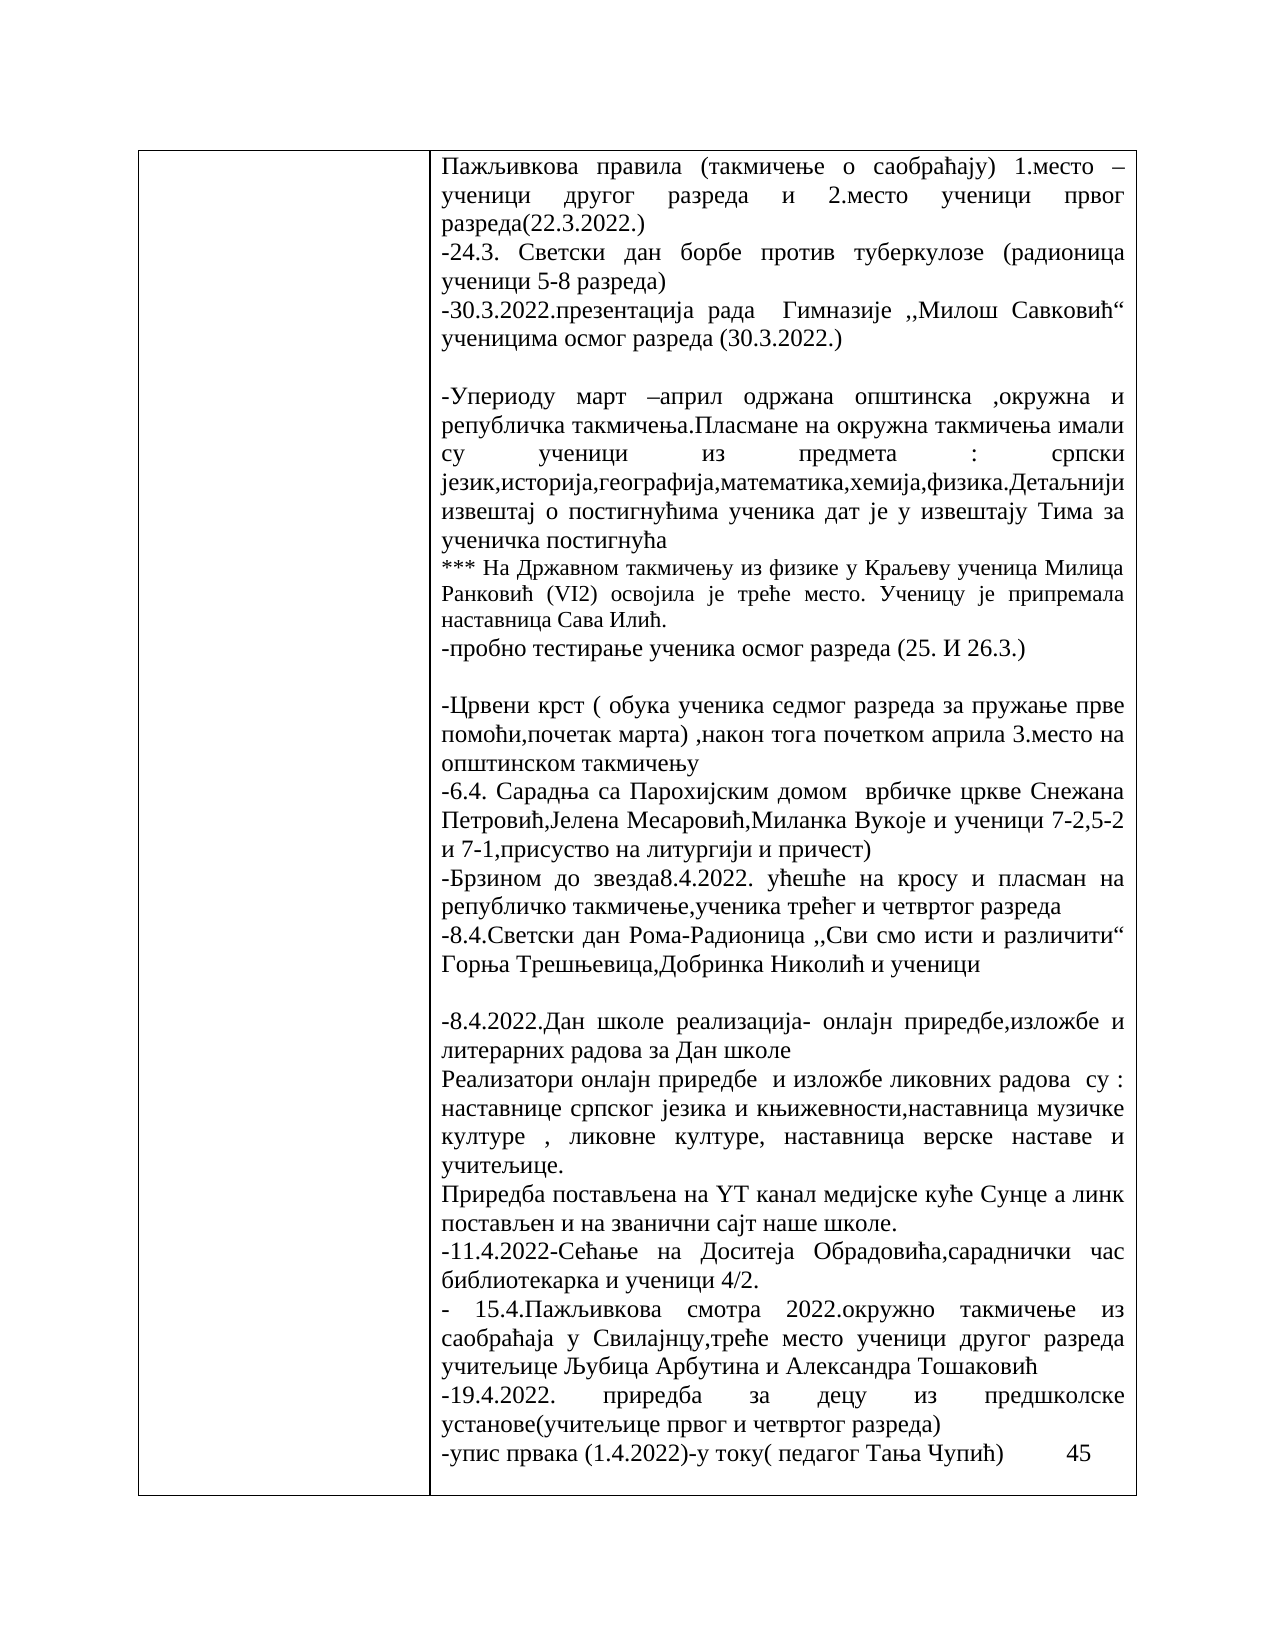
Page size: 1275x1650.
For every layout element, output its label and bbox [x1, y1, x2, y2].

table_cell [139, 151, 429, 1495]
table_cell [431, 151, 1136, 1495]
